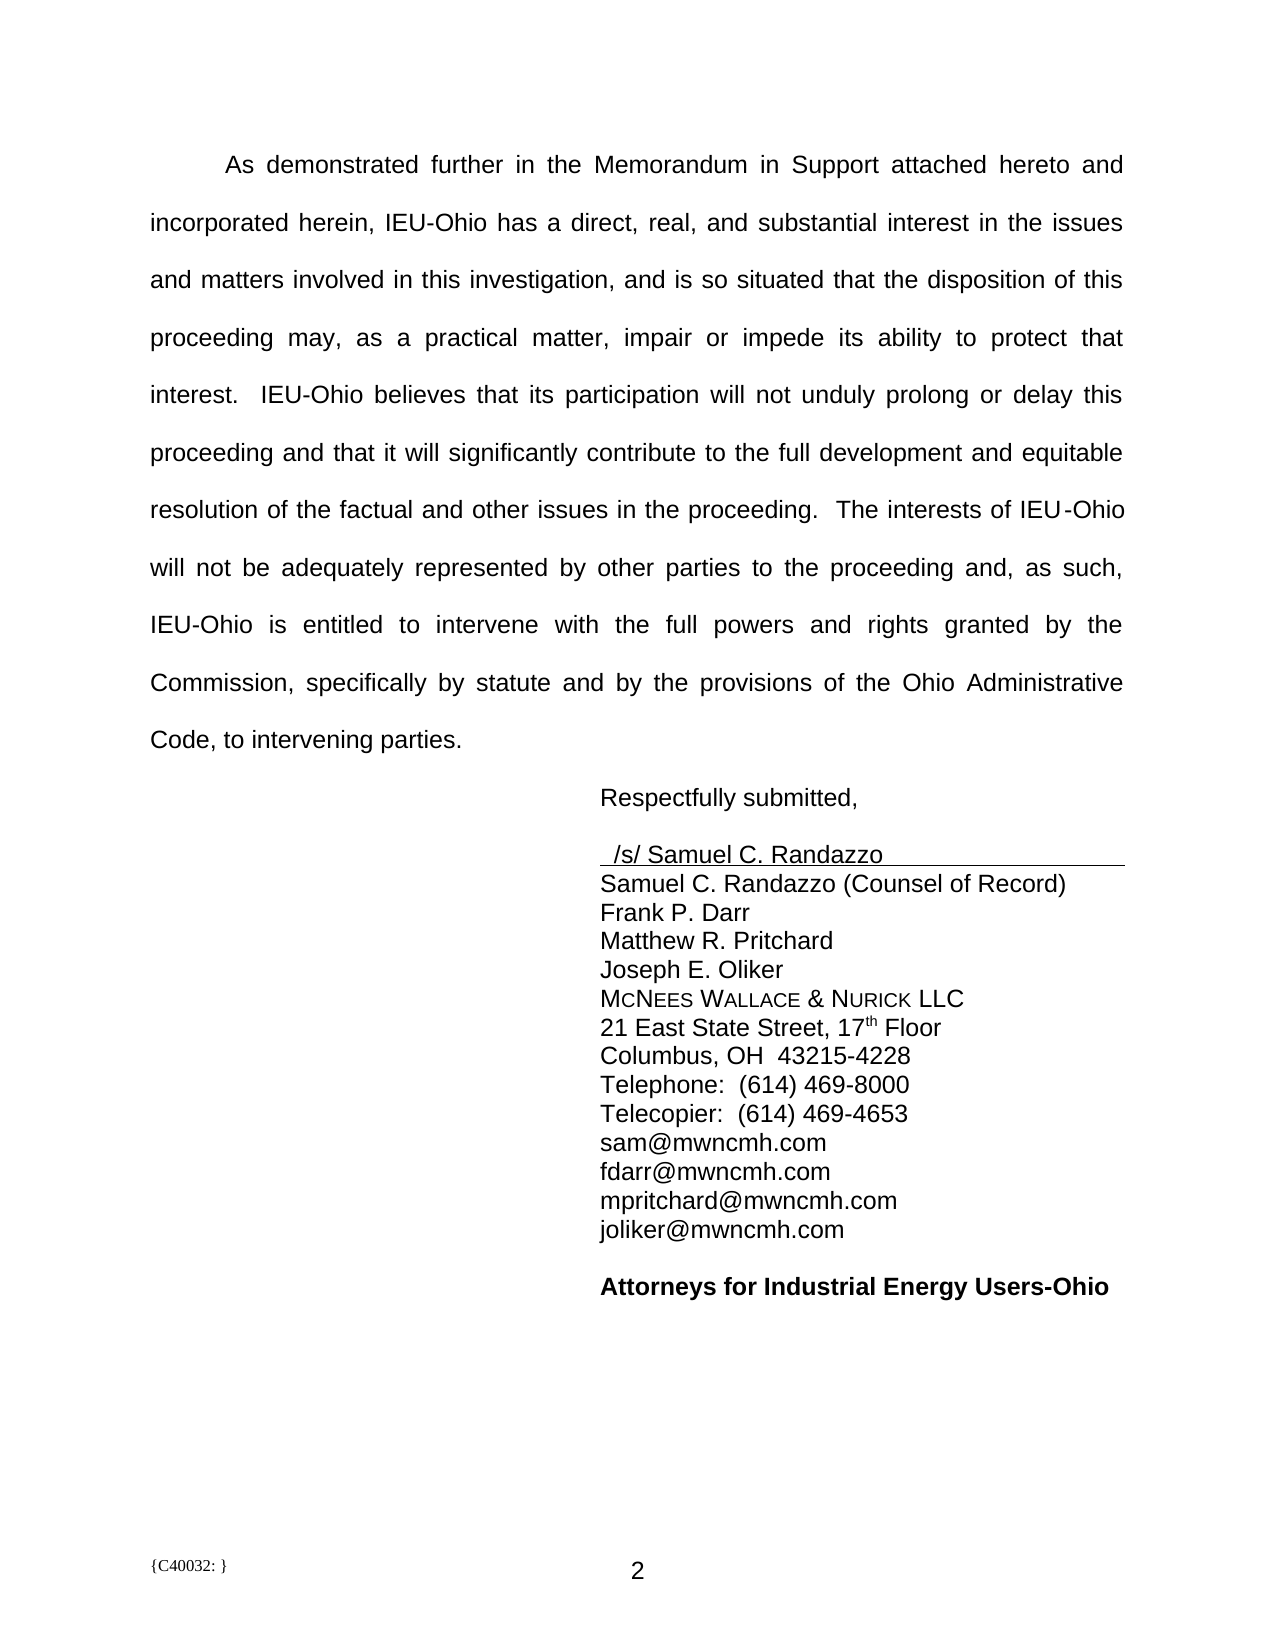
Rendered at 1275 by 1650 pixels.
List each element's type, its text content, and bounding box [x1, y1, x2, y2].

text /s/ Samuel C. Randazzo [600, 840, 1125, 865]
text Matthew R. Pritchard [600, 926, 1125, 955]
text Frank P. Darr [600, 897, 1125, 926]
text sam@mwncmh.com [600, 1128, 1125, 1157]
text McNees Wallace & Nurick LLC [600, 984, 1125, 1012]
text Respectfully submitted, [600, 782, 1125, 811]
text Samuel C. Randazzo (Counsel of Record) [600, 869, 1125, 897]
text Telecopier: (614) 469-4653 [600, 1099, 1125, 1128]
text joliker@mwncmh.com [600, 1214, 1125, 1243]
text Attorneys for Industrial Energy Users-Ohio [600, 1272, 1125, 1301]
text Telephone: (614) 469-8000 [600, 1070, 1125, 1099]
text As demonstrated further in the Memorandum in Support attached hereto and incorporated herein, IEU-Ohio has a direct, real, and substantial interest in the issues and matters involved in this investigation, and is so situated that the disposition of this proceeding may, as a practical matter, impair or impede its ability to protect that interest. IEU-Ohio believes that its participation will not unduly prolong or delay this proceeding and that it will significantly contribute to the full development and equitable resolution of the factual and other issues in the proceeding. The interests of IEU-Ohio will not be adequately represented by other parties to the proceeding and, as such, IEU-Ohio is entitled to intervene with the full powers and rights granted by the Commission, specifically by statute and by the provisions of the Ohio Administrative Code, to intervening parties. [150, 150, 1125, 754]
text mpritchard@mwncmh.com [600, 1186, 1125, 1214]
text 21 East State Street, 17th Floor [600, 1012, 1125, 1041]
text fdarr@mwncmh.com [600, 1157, 1125, 1186]
text Joseph E. Oliker [600, 955, 1125, 984]
text Columbus, OH 43215-4228 [600, 1041, 1125, 1070]
